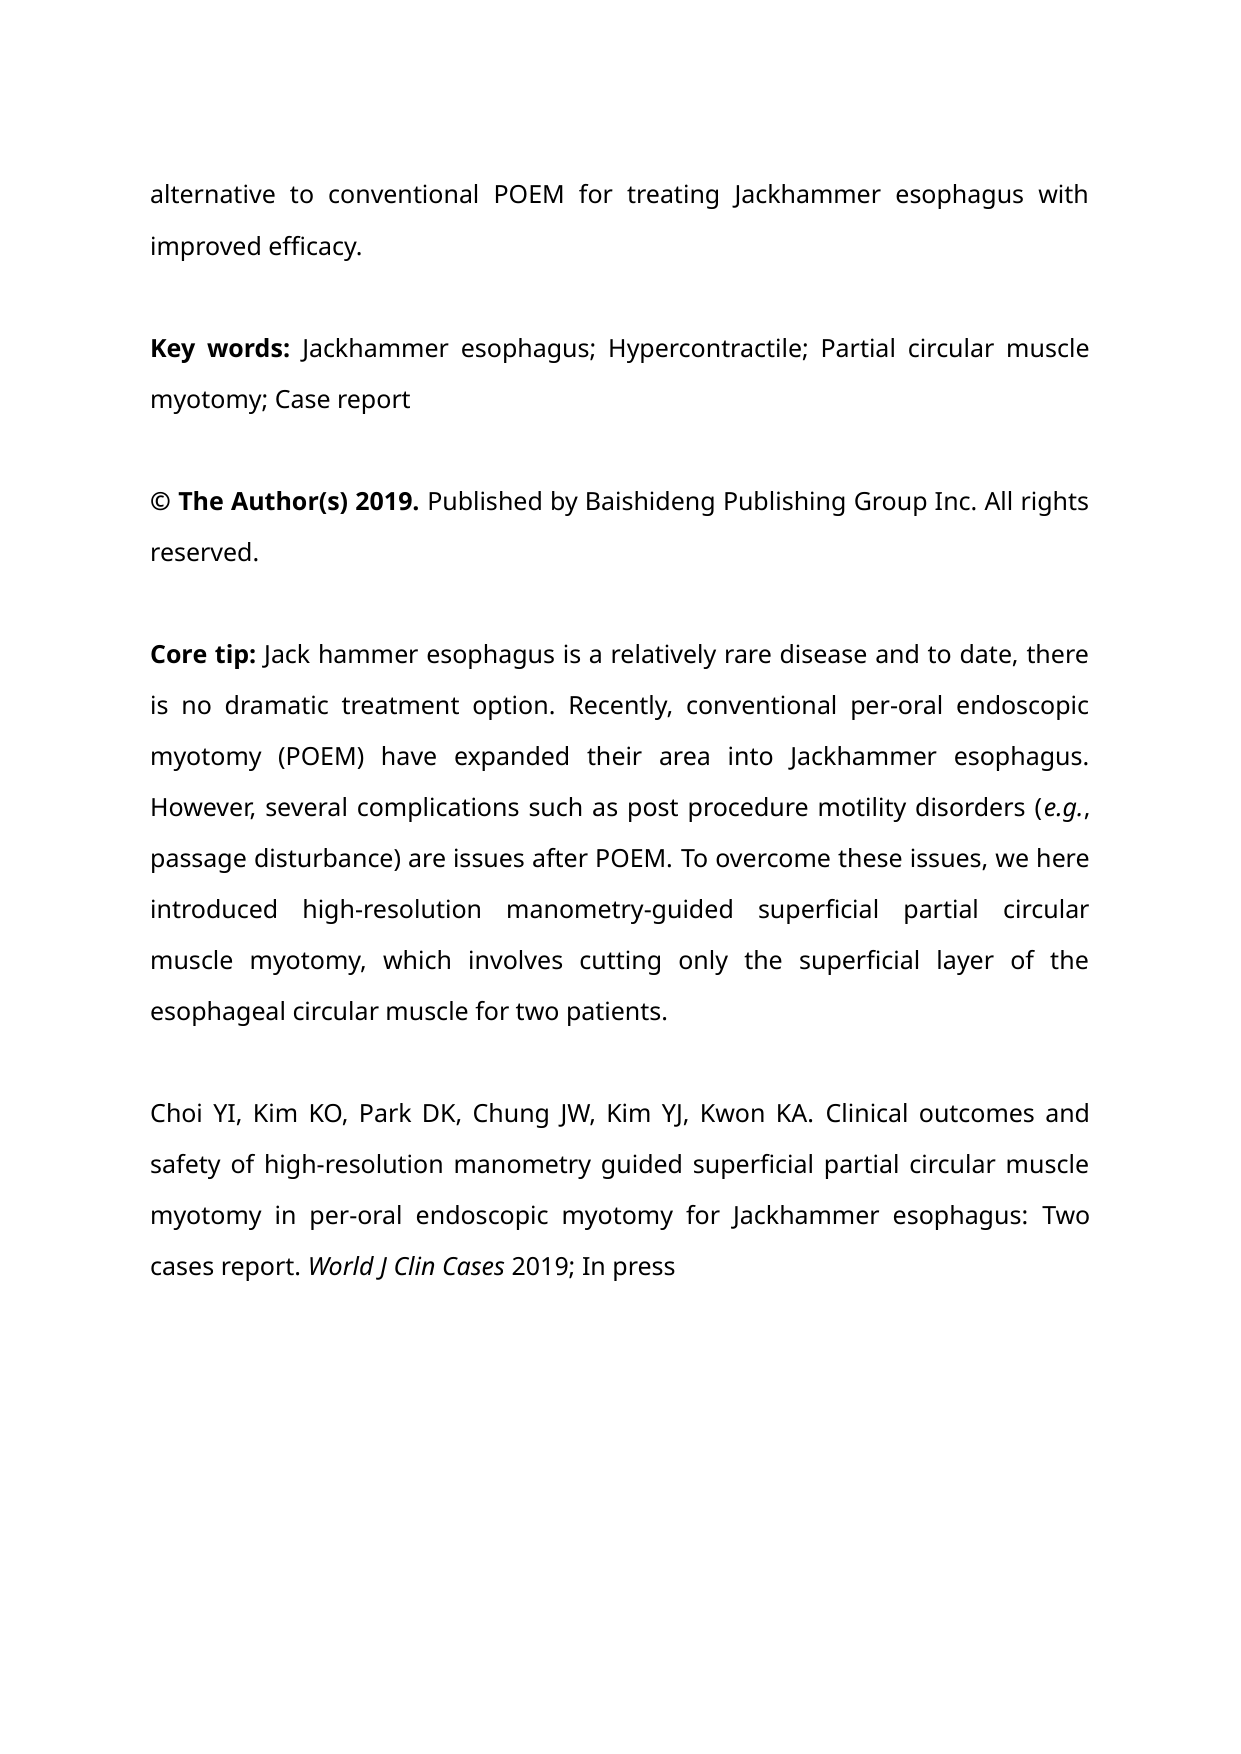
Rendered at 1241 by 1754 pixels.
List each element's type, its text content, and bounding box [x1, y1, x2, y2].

text © The Author(s) 2019. Published by Baishideng Publishing Group Inc. All rights reserved. [150, 483, 1090, 568]
text Core tip: Jack hammer esophagus is a relatively rare disease and to date, there is no dramatic treatment option. Recently, conventional per-oral endoscopic myotomy (POEM) have expanded their area into Jackhammer esophagus. However, several complications such as post procedure motility disorders (e.g., passage disturbance) are issues after POEM. To overcome these issues, we here introduced high-resolution manometry-guided superficial partial circular muscle myotomy, which involves cutting only the superficial layer of the esophageal circular muscle for two patients. [150, 637, 1090, 1028]
text Choi YI, Kim KO, Park DK, Chung JW, Kim YJ, Kwon KA. Clinical outcomes and safety of high-resolution manometry guided superficial partial circular muscle myotomy in per-oral endoscopic myotomy for Jackhammer esophagus: Two cases report. World J Clin Cases 2019; In press [150, 1096, 1090, 1283]
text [150, 177, 1090, 262]
text Key words: Jackhammer esophagus; Hypercontractile; Partial circular muscle myotomy; Case report [150, 330, 1090, 415]
